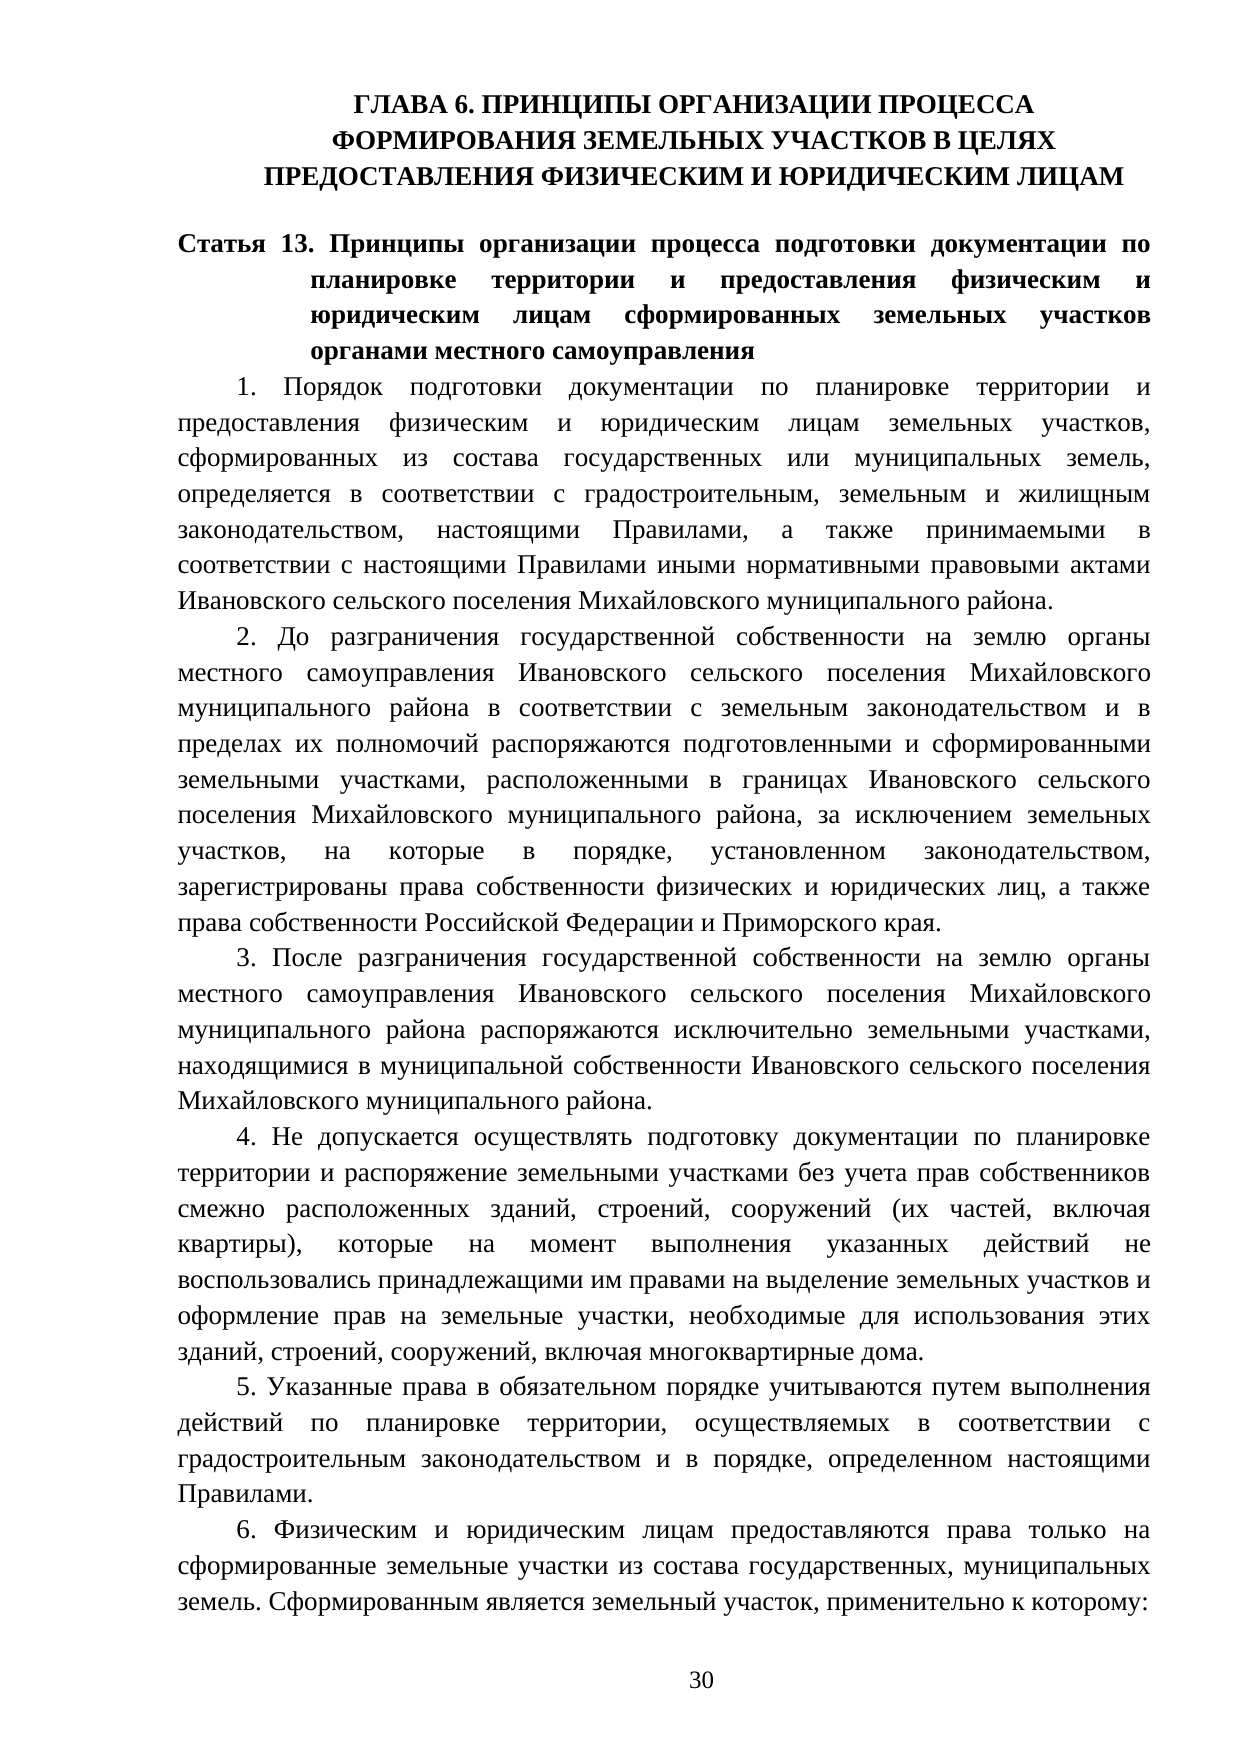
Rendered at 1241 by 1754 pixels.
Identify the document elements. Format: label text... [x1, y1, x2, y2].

text 1. Порядок подготовки документации по планировке территории и предоставления физическим и юридическим лицам земельных участков, сформированных из состава государственных или муниципальных земель, определяется в соответствии с градостроительным, земельным и жилищным законодательством, настоящими Правилами, а также принимаемыми в соответствии с настоящими Правилами иными нормативными правовыми актами Ивановского сельского поселения Михайловского муниципального района. [177, 370, 1152, 615]
text 5. Указанные права в обязательном порядке учитываются путем выполнения действий по планировке территории, осуществляемых в соответствии с градостроительным законодательством и в порядке, определенном настоящими Правилами. [177, 1370, 1152, 1509]
text 4. Не допускается осуществлять подготовку документации по планировке территории и распоряжение земельными участками без учета прав собственников смежно расположенных зданий, строений, сооружений (их частей, включая квартиры), которые на момент выполнения указанных действий не воспользовались принадлежащими им правами на выделение земельных участков и оформление прав на земельные участки, необходимые для использования этих зданий, строений, сооружений, включая многоквартирные дома. [177, 1120, 1152, 1366]
subtitle Статья 13. Принципы организации процесса подготовки документации по планировке территории и предоставления физическим и юридическим лицам сформированных земельных участков органами местного самоуправления [177, 227, 1152, 365]
text 2. До разграничения государственной собственности на землю органы местного самоуправления Ивановского сельского поселения Михайловского муниципального района в соответствии с земельным законодательством и в пределах их полномочий распоряжаются подготовленными и сформированными земельными участками, расположенными в границах Ивановского сельского поселения Михайловского муниципального района, за исключением земельных участков, на которые в порядке, установленном законодательством, зарегистрированы права собственности физических и юридических лиц, а также права собственности Российской Федерации и Приморского края. [177, 620, 1152, 937]
text 6. Физическим и юридическим лицам предоставляются права только на сформированные земельные участки из состава государственных, муниципальных земель. Сформированным является земельный участок, применительно к которому: [177, 1513, 1152, 1616]
text 3. После разграничения государственной собственности на землю органы местного самоуправления Ивановского сельского поселения Михайловского муниципального района распоряжаются исключительно земельными участками, находящимися в муниципальной собственности Ивановского сельского поселения Михайловского муниципального района. [177, 942, 1152, 1116]
text ГЛАВА 6. ПРИНЦИПЫ ОРГАНИЗАЦИИ ПРОЦЕССА ФОРМИРОВАНИЯ ЗЕМЕЛЬНЫХ УЧАСТКОВ В ЦЕЛЯХ ПРЕДОСТАВЛЕНИЯ ФИЗИЧЕСКИМ И ЮРИДИЧЕСКИМ ЛИЦАМ [236, 89, 1152, 191]
